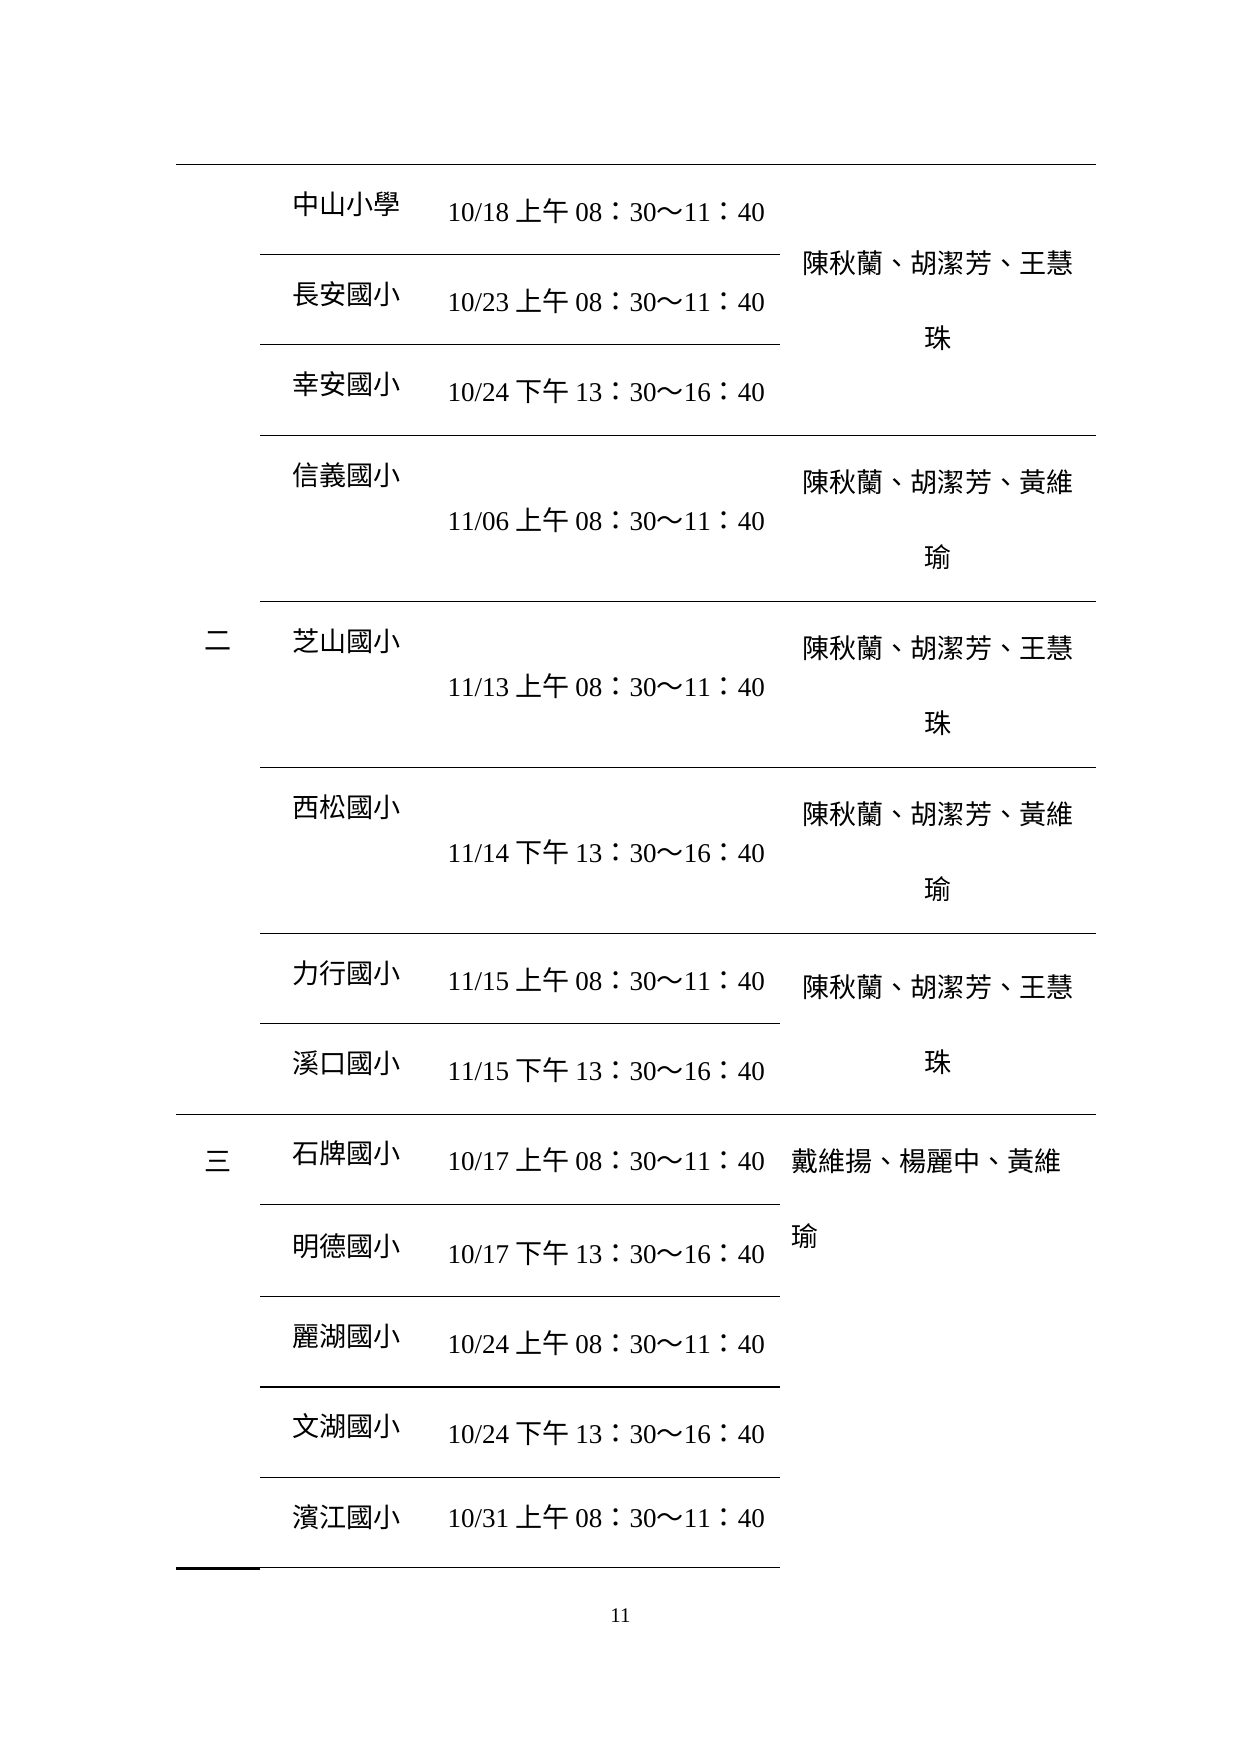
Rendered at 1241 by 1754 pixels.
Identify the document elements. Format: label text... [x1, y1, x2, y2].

table_cell 陳秋蘭、胡潔芳、王慧珠 [780, 602, 1096, 767]
table_cell 10/18 上午08：30～11：40 [433, 165, 779, 254]
table_cell 陳秋蘭、胡潔芳、王慧珠 [780, 165, 1096, 435]
table_cell 幸安國小 [260, 345, 432, 435]
table_cell 麗湖國小 [260, 1297, 432, 1386]
table_cell 二 [176, 165, 260, 1113]
table_cell 11/06 上午08：30～11：40 [433, 436, 779, 601]
table_cell 濱江國小 [260, 1478, 432, 1567]
table_cell 力行國小 [260, 934, 432, 1023]
table_cell 信義國小 [260, 436, 432, 601]
table_cell 溪口國小 [260, 1024, 432, 1113]
table_cell 11/13 上午08：30～11：40 [433, 602, 779, 767]
table_cell 陳秋蘭、胡潔芳、王慧珠 [780, 934, 1096, 1113]
table_cell 三 [176, 1115, 260, 1567]
table_cell 陳秋蘭、胡潔芳、黃維瑜 [780, 436, 1096, 601]
table_cell 陳秋蘭、胡潔芳、黃維瑜 [780, 768, 1096, 933]
table_cell 10/31 上午08：30～11：40 [433, 1478, 779, 1567]
table_cell 10/23 上午08：30～11：40 [433, 255, 779, 344]
table_cell 10/24 下午13：30～16：40 [433, 1388, 779, 1477]
table_cell 芝山國小 [260, 602, 432, 767]
table_cell 長安國小 [260, 255, 432, 344]
table_cell 文湖國小 [260, 1388, 432, 1477]
table_cell 11/15 下午13：30～16：40 [433, 1024, 779, 1113]
table_cell 中山小學 [260, 165, 432, 254]
table_cell 10/17 下午13：30～16：40 [433, 1205, 779, 1296]
table_cell 石牌國小 [260, 1115, 432, 1204]
table_cell 10/17 上午08：30～11：40 [433, 1115, 779, 1204]
table_cell 10/24 上午08：30～11：40 [433, 1297, 779, 1386]
table_cell 11/14 下午13：30～16：40 [433, 768, 779, 933]
table_cell 10/24 下午13：30～16：40 [433, 345, 779, 435]
table_cell 戴維揚、楊麗中、黃維瑜 [780, 1115, 1096, 1567]
table_cell 明德國小 [260, 1205, 432, 1296]
table_cell 西松國小 [260, 768, 432, 933]
table_cell 11/15 上午08：30～11：40 [433, 934, 779, 1023]
